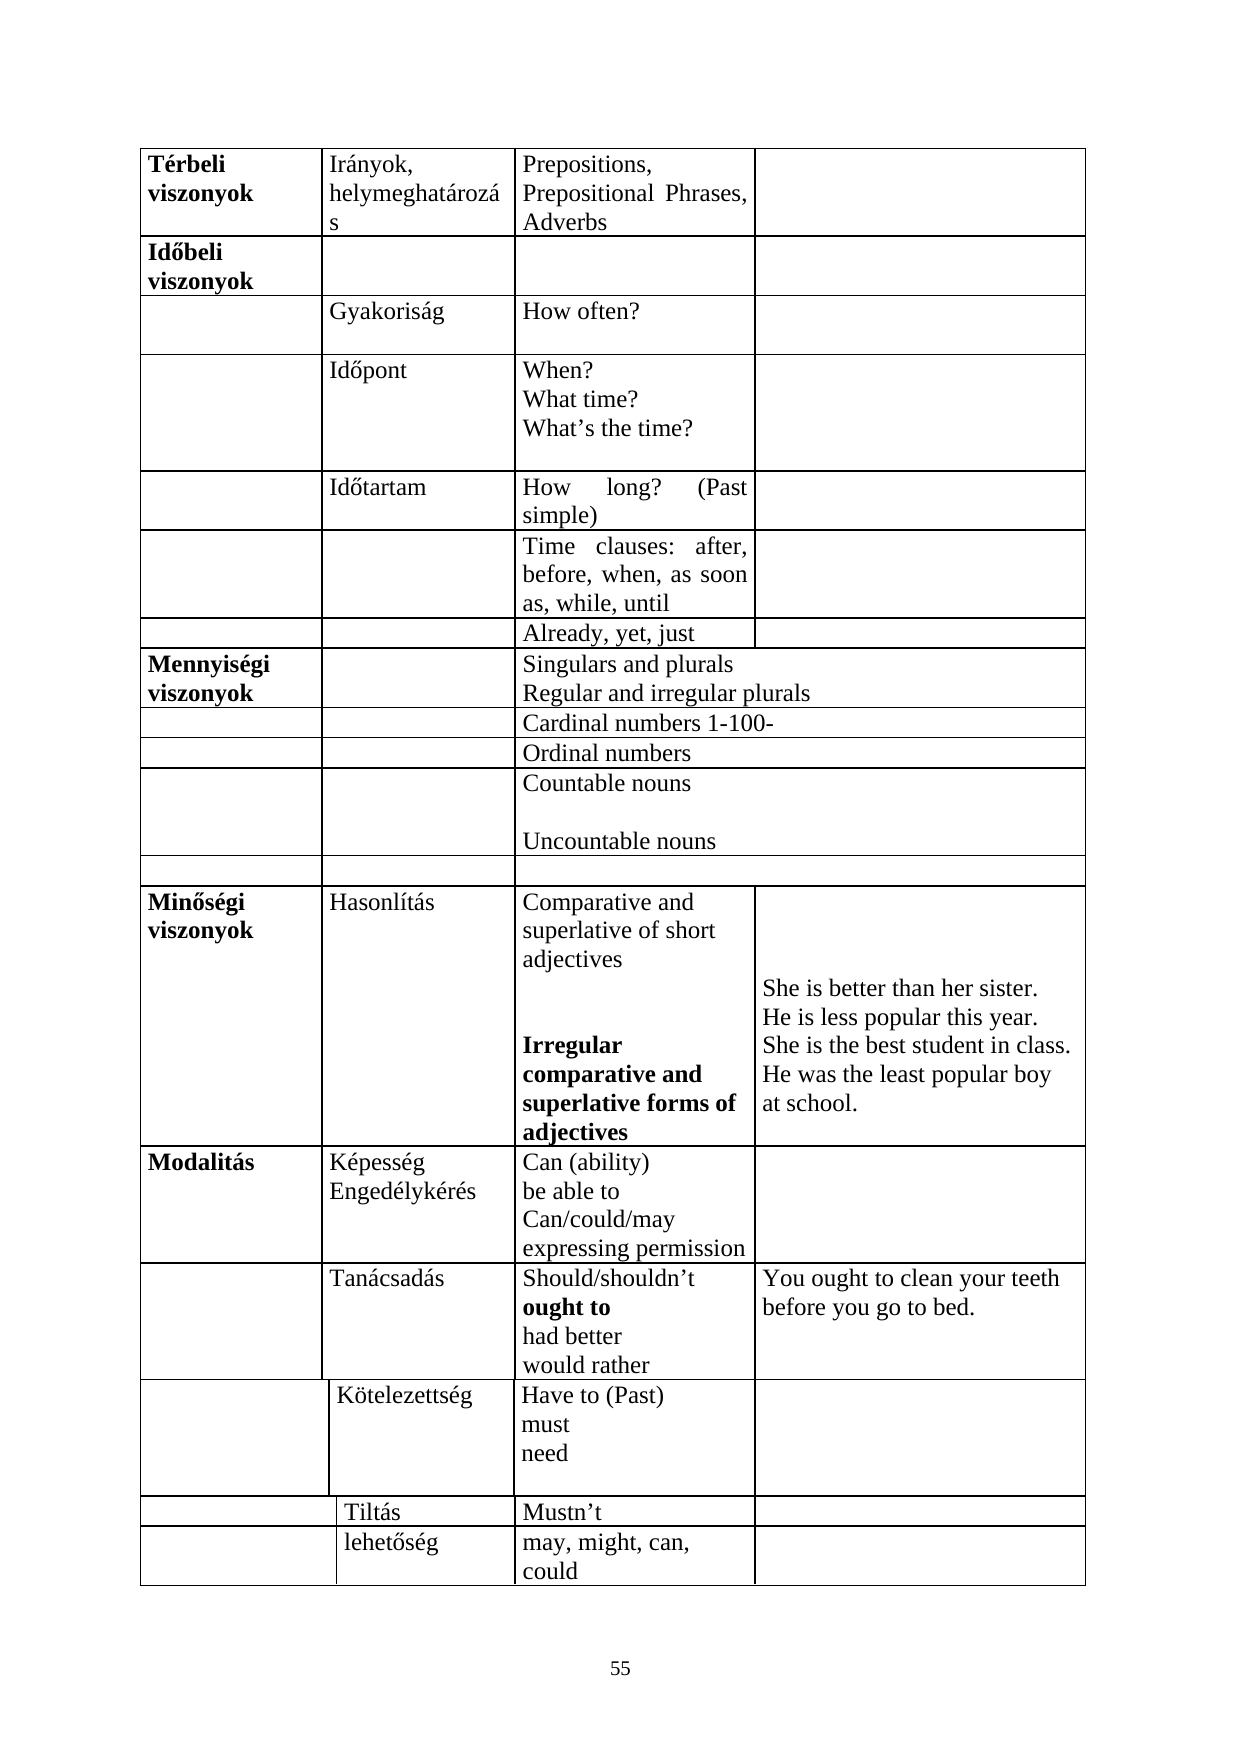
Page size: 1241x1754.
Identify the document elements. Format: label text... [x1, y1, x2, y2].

table_cell [141, 738, 321, 767]
table_cell [756, 619, 1085, 647]
table_cell [756, 472, 1085, 529]
table_cell [141, 472, 321, 529]
table_cell [141, 856, 321, 885]
table_cell [323, 856, 514, 885]
table_cell Mustn’t [516, 1497, 754, 1525]
table_cell [323, 708, 514, 737]
table_cell [756, 237, 1085, 294]
table_cell Térbeli viszonyok [141, 149, 321, 235]
table_cell [141, 531, 321, 617]
table_cell [323, 738, 514, 767]
table_cell Ordinal numbers [516, 738, 1085, 767]
table_cell Időbeli viszonyok [141, 237, 321, 294]
table_cell Mennyiségi viszonyok [141, 649, 321, 706]
table_cell [141, 1380, 328, 1495]
table_cell [756, 1497, 1085, 1525]
table_cell [516, 237, 754, 294]
table_cell [141, 1264, 321, 1378]
table_cell [323, 649, 514, 706]
table_cell Already, yet, just [516, 619, 754, 647]
table_cell Tiltás [337, 1497, 514, 1525]
table_cell Prepositions, Prepositional Phrases, Adverbs [516, 149, 754, 235]
table_cell [756, 1380, 1085, 1495]
table_cell [141, 1497, 336, 1525]
table_cell Gyakoriság [323, 296, 514, 353]
table_cell Comparative and superlative of short adjectives Irregular comparative and superlative forms of adjectives [516, 887, 754, 1145]
table_cell Have to (Past) must need [515, 1380, 754, 1495]
table_cell You ought to clean your teeth before you go to bed. [756, 1264, 1085, 1378]
table_cell [323, 531, 514, 617]
table_cell Should/shouldn’t ought to had better would rather [516, 1264, 754, 1378]
table_cell Modalitás [141, 1147, 321, 1262]
table_cell [756, 355, 1085, 470]
table_cell Minőségi viszonyok [141, 887, 321, 1145]
table_cell [323, 237, 514, 294]
table_cell Képesség Engedélykérés [323, 1147, 514, 1262]
table_cell [516, 856, 1085, 885]
table_cell Időtartam [323, 472, 514, 529]
table_cell Countable nouns Uncountable nouns [516, 769, 1085, 855]
table_cell [141, 769, 321, 855]
table_cell [756, 1527, 1085, 1584]
table_cell She is better than her sister. He is less popular this year. She is the best student in class. He was the least popular boy at school. [756, 887, 1085, 1145]
table_cell How often? [516, 296, 754, 353]
table_cell [323, 619, 514, 647]
table_cell How long? (Past simple) [516, 472, 754, 529]
table_cell Irányok, helymeghatározás [323, 149, 514, 235]
table_cell When? What time? What’s the time? [516, 355, 754, 470]
table_cell [756, 1147, 1085, 1262]
table_cell [323, 769, 514, 855]
table_cell lehetőség [337, 1527, 514, 1584]
table_cell [141, 296, 321, 353]
table_cell Can (ability) be able to Can/could/may expressing permission [516, 1147, 754, 1262]
table_cell [141, 708, 321, 737]
table_cell [756, 531, 1085, 617]
table_cell Időpont [323, 355, 514, 470]
table_cell [141, 1527, 336, 1584]
table_cell Cardinal numbers 1-100- [516, 708, 1085, 737]
table_cell may, might, can, could [516, 1527, 754, 1584]
table_cell Singulars and plurals Regular and irregular plurals [516, 649, 1085, 706]
table_cell [756, 149, 1085, 235]
table_cell Time clauses: after, before, when, as soon as, while, until [516, 531, 754, 617]
table_cell [141, 355, 321, 470]
table_cell [756, 296, 1085, 353]
table_cell Kötelezettség [330, 1380, 513, 1495]
table_cell [141, 619, 321, 647]
table_cell Hasonlítás [323, 887, 514, 1145]
table_cell Tanácsadás [323, 1264, 514, 1378]
